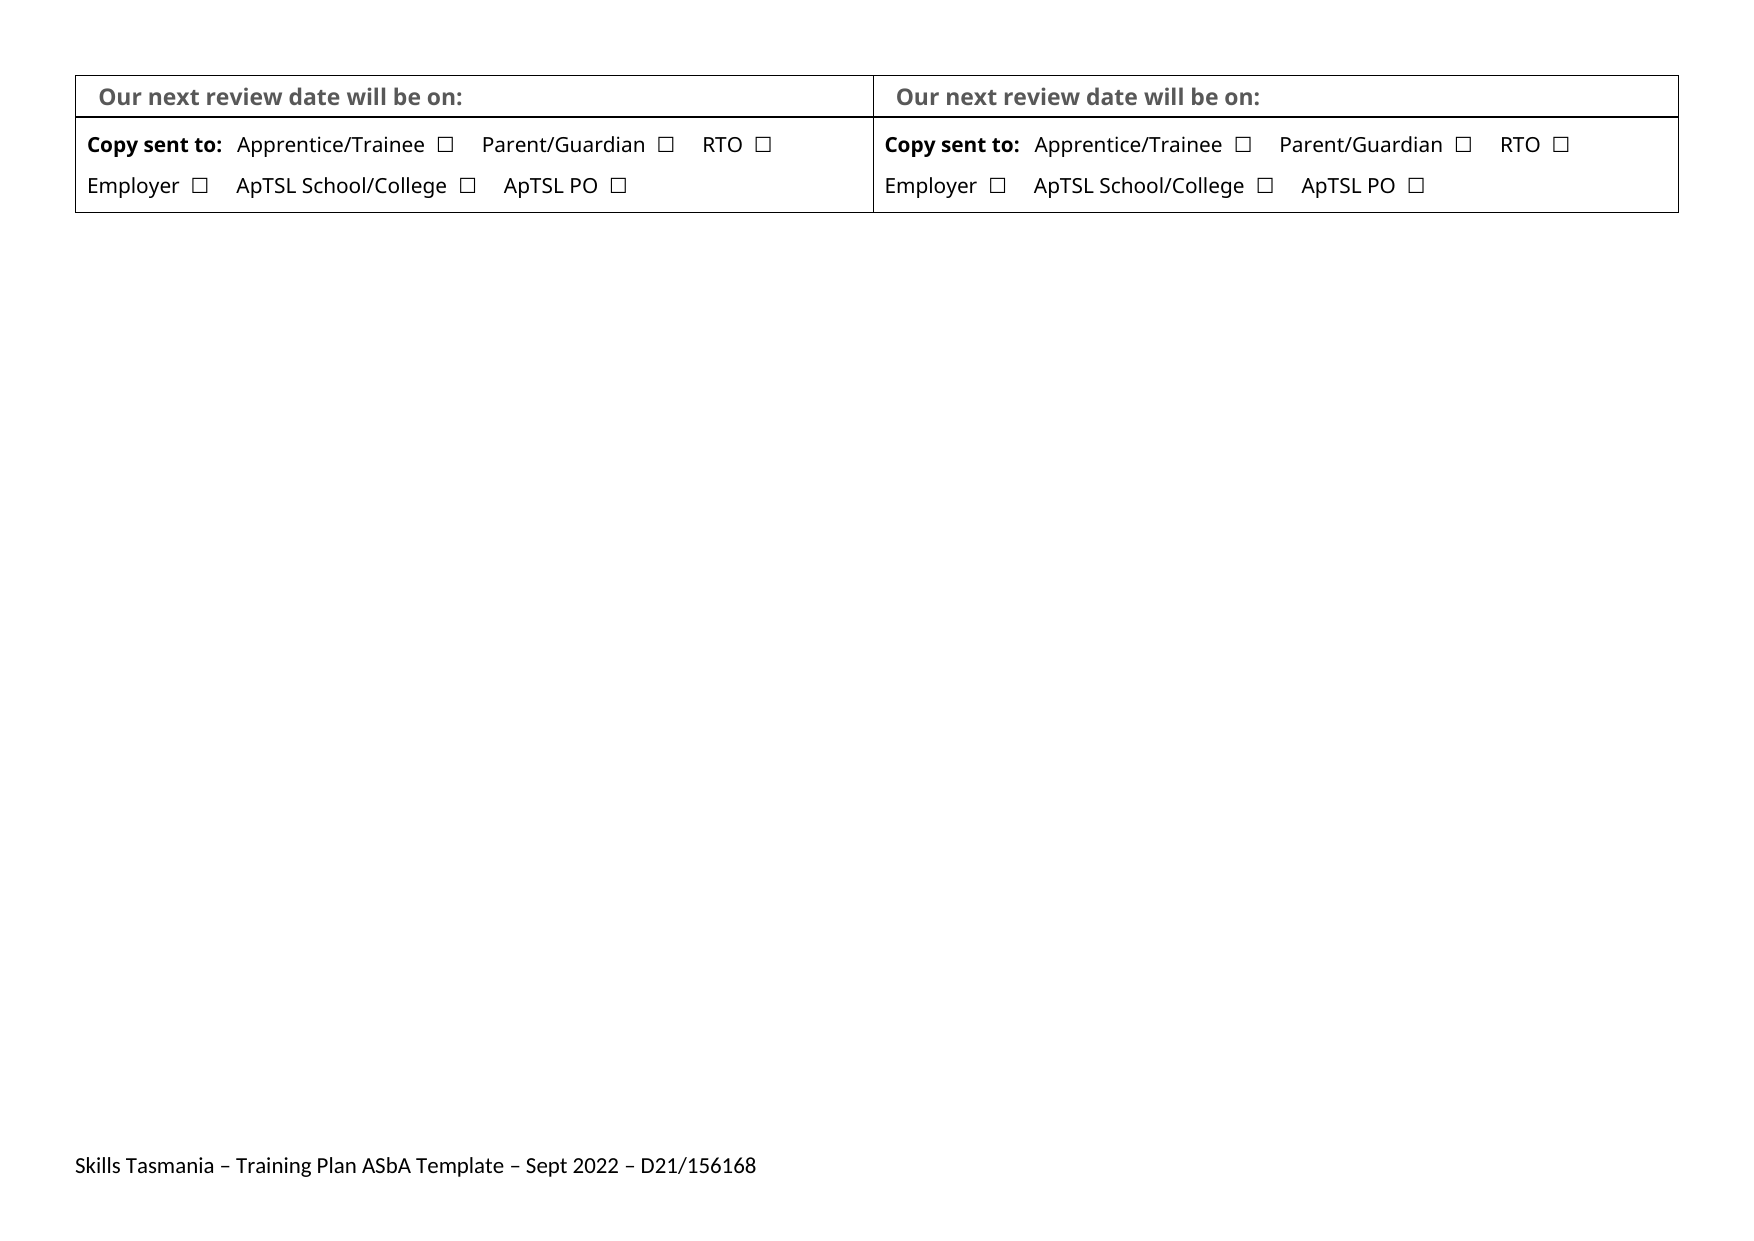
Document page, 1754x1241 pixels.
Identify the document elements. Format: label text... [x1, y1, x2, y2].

table_cell Our next review date will be on: [76, 76, 873, 116]
table_cell Copy sent to: Apprentice/Trainee Parent/Guardian RTO Employer ApTSL School/College ApTSL PO [76, 118, 873, 212]
table_cell Our next review date will be on: [874, 76, 1678, 116]
table_cell Copy sent to: Apprentice/Trainee Parent/Guardian RTO Employer ApTSL School/College ApTSL PO [874, 118, 1678, 212]
